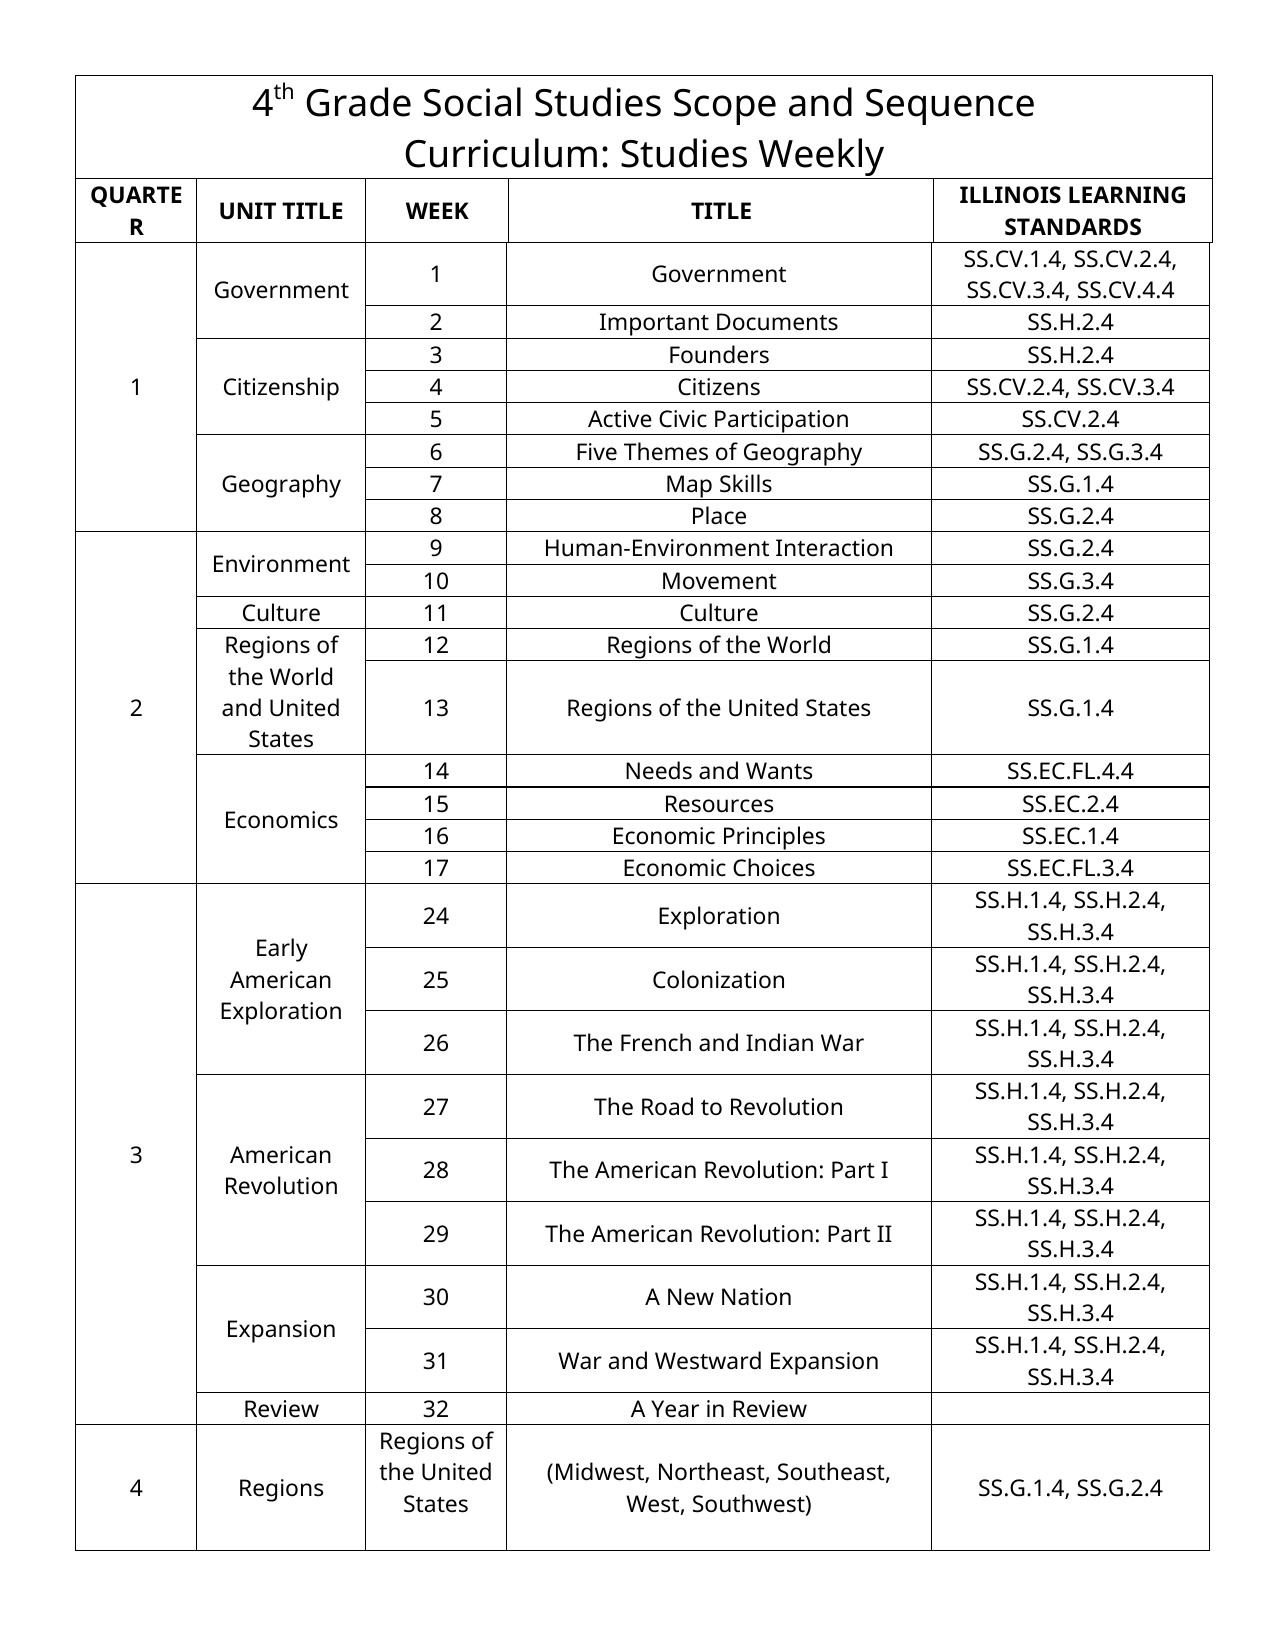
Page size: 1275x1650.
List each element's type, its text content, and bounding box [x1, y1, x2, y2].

table_cell SS.H.1.4, SS.H.2.4, SS.H.3.4 [932, 948, 1209, 1010]
table_cell Regions [197, 1425, 365, 1550]
table_cell Culture [197, 597, 365, 628]
table_cell SS.H.1.4, SS.H.2.4, SS.H.3.4 [932, 884, 1209, 947]
table_cell SS.G.2.4 [932, 500, 1209, 531]
table_cell ILLINOIS LEARNING STANDARDS [934, 179, 1212, 242]
table_cell 8 [366, 500, 506, 531]
table_cell War and Westward Expansion [507, 1329, 931, 1392]
table_cell Movement [507, 565, 931, 596]
table_cell Citizenship [197, 339, 365, 434]
table_cell SS.H.1.4, SS.H.2.4, SS.H.3.4 [932, 1011, 1209, 1074]
table_cell SS.EC.2.4 [932, 788, 1209, 819]
table_cell A New Nation [507, 1266, 931, 1328]
table_cell Regions of the United States [366, 1425, 506, 1550]
table_cell Economics [197, 755, 365, 883]
table_cell QUARTER [76, 179, 196, 242]
table_cell 11 [366, 597, 506, 628]
table_cell SS.H.1.4, SS.H.2.4, SS.H.3.4 [932, 1329, 1209, 1392]
table_cell Active Civic Participation [507, 403, 931, 434]
table_cell SS.H.1.4, SS.H.2.4, SS.H.3.4 [932, 1266, 1209, 1328]
table_cell SS.H.1.4, SS.H.2.4, SS.H.3.4 [932, 1075, 1209, 1137]
table_cell 2 [76, 532, 196, 883]
table_cell 28 [366, 1139, 506, 1201]
table_cell 4 [366, 371, 506, 402]
table_cell The American Revolution: Part II [507, 1202, 931, 1264]
table_cell 17 [366, 852, 506, 883]
table_cell SS.G.3.4 [932, 565, 1209, 596]
table_cell SS.CV.2.4 [932, 403, 1209, 434]
table_cell SS.G.1.4, SS.G.2.4 [932, 1425, 1209, 1550]
table_cell 2 [366, 306, 506, 337]
table_cell 12 [366, 629, 506, 660]
table_cell The Road to Revolution [507, 1075, 931, 1137]
table_cell [932, 1393, 1209, 1424]
table_cell WEEK [366, 179, 508, 242]
table_cell Review [197, 1393, 365, 1424]
table_cell 32 [366, 1393, 506, 1424]
table_cell Five Themes of Geography [507, 435, 931, 467]
table_cell Needs and Wants [507, 755, 931, 786]
table_cell 26 [366, 1011, 506, 1074]
table_cell Citizens [507, 371, 931, 402]
table_cell Economic Principles [507, 820, 931, 851]
table_cell Early American Exploration [197, 884, 365, 1074]
table_cell SS.H.2.4 [932, 306, 1209, 337]
table_cell Government [507, 243, 931, 305]
table_cell Human-Environment Interaction [507, 532, 931, 563]
table_cell SS.H.1.4, SS.H.2.4, SS.H.3.4 [932, 1139, 1209, 1201]
table_cell Place [507, 500, 931, 531]
table_cell The French and Indian War [507, 1011, 931, 1074]
table_cell SS.G.1.4 [932, 468, 1209, 499]
table_cell Economic Choices [507, 852, 931, 883]
table_cell 9 [366, 532, 506, 563]
table_cell Exploration [507, 884, 931, 947]
table_cell Regions of the World [507, 629, 931, 660]
table_header 4th Grade Social Studies Scope and Sequence Curriculum: Studies Weekly [76, 76, 1212, 178]
table_cell 24 [366, 884, 506, 947]
table_cell SS.EC.1.4 [932, 820, 1209, 851]
table_cell Culture [507, 597, 931, 628]
table_cell 16 [366, 820, 506, 851]
table_cell SS.CV.2.4, SS.CV.3.4 [932, 371, 1209, 402]
table_cell 30 [366, 1266, 506, 1328]
table_cell 13 [366, 661, 506, 754]
table_cell The American Revolution: Part I [507, 1139, 931, 1201]
table_cell Geography [197, 435, 365, 531]
table_cell UNIT TITLE [197, 179, 365, 242]
table_cell 31 [366, 1329, 506, 1392]
table_cell Important Documents [507, 306, 931, 337]
table_cell 14 [366, 755, 506, 786]
table_cell Government [197, 243, 365, 337]
table_cell Resources [507, 788, 931, 819]
table_cell SS.G.2.4, SS.G.3.4 [932, 435, 1209, 467]
table_cell SS.CV.1.4, SS.CV.2.4, SS.CV.3.4, SS.CV.4.4 [932, 243, 1209, 305]
table_cell SS.G.2.4 [932, 532, 1209, 563]
table_cell Environment [197, 532, 365, 596]
table_cell SS.H.1.4, SS.H.2.4, SS.H.3.4 [932, 1202, 1209, 1264]
table_cell 15 [366, 788, 506, 819]
table_cell SS.G.1.4 [932, 661, 1209, 754]
table_cell Map Skills [507, 468, 931, 499]
table_cell 3 [366, 339, 506, 370]
table_cell Colonization [507, 948, 931, 1010]
table_cell SS.G.2.4 [932, 597, 1209, 628]
table_cell SS.EC.FL.4.4 [932, 755, 1209, 786]
table_cell 29 [366, 1202, 506, 1264]
table_cell SS.EC.FL.3.4 [932, 852, 1209, 883]
table_cell SS.G.1.4 [932, 629, 1209, 660]
table_cell 25 [366, 948, 506, 1010]
table_cell 1 [366, 243, 506, 305]
table_cell 27 [366, 1075, 506, 1137]
table_cell 6 [366, 435, 506, 467]
table_cell (Midwest, Northeast, Southeast, West, Southwest) [507, 1425, 931, 1550]
table_cell 1 [76, 243, 196, 531]
table_cell Regions of the World and United States [197, 629, 365, 754]
table_cell 7 [366, 468, 506, 499]
table_cell SS.H.2.4 [932, 339, 1209, 370]
table_cell Regions of the United States [507, 661, 931, 754]
table_cell 3 [76, 884, 196, 1424]
table_cell 4 [76, 1425, 196, 1550]
table_cell A Year in Review [507, 1393, 931, 1424]
table_cell Founders [507, 339, 931, 370]
table_cell 10 [366, 565, 506, 596]
table_cell 5 [366, 403, 506, 434]
table_cell TITLE [509, 179, 933, 242]
table_cell Expansion [197, 1266, 365, 1392]
table_cell American Revolution [197, 1075, 365, 1264]
